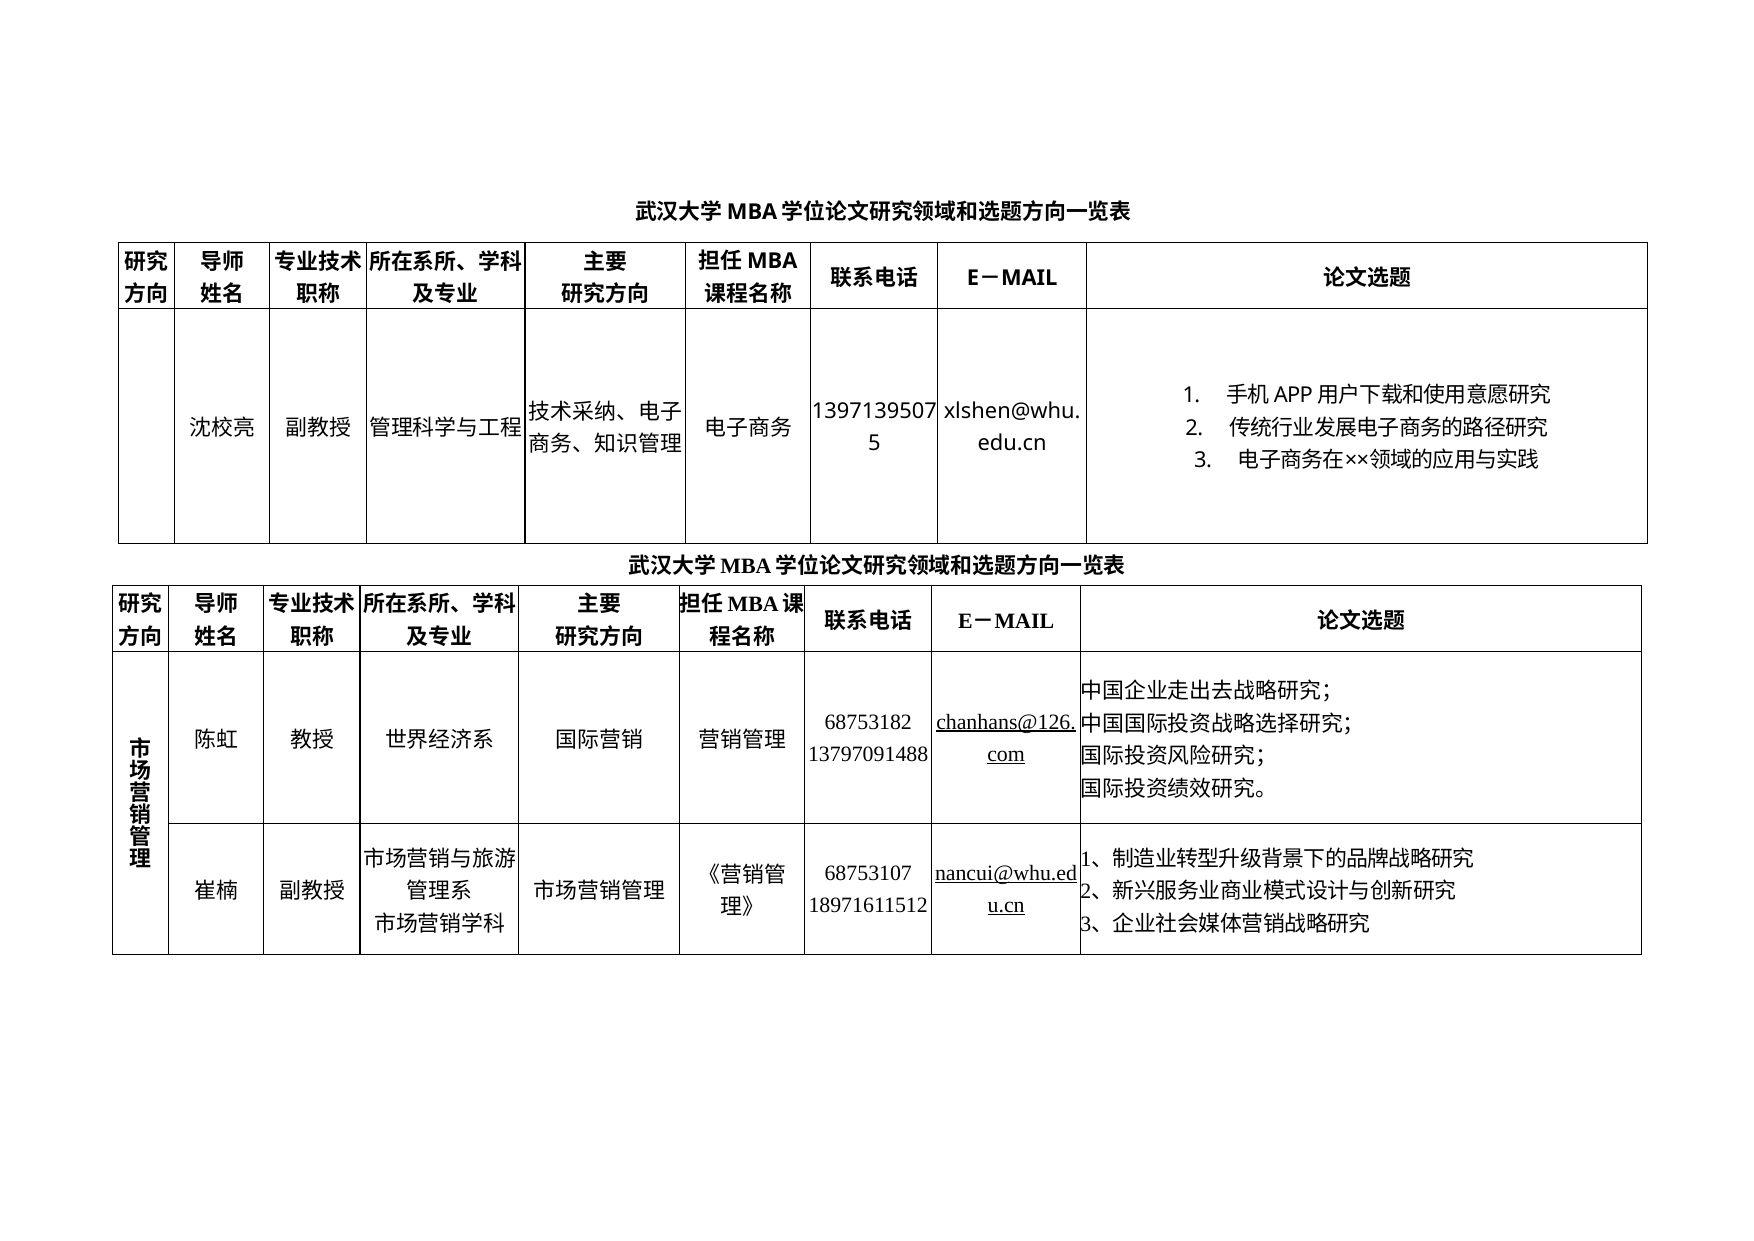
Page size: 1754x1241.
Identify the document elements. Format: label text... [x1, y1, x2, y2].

table_cell E－MAIL [932, 586, 1080, 651]
table_cell 担任MBA 课程名称 [680, 586, 804, 651]
table_cell 68753182 13797091488 [805, 652, 931, 823]
table_cell 市场营销管理 [519, 824, 679, 953]
table_cell 中国企业走出去战略研究； 中国国际投资战略选择研究； 国际投资风险研究； 国际投资绩效研究。 [1081, 652, 1641, 823]
table_cell 市场营销与旅游管理系 市场营销学科 [361, 824, 518, 953]
table_cell 联系电话 [811, 243, 937, 308]
table_cell 所在系所、学科及专业 [367, 243, 524, 308]
table_cell 联系电话 [805, 586, 931, 651]
table_cell 专业技术职称 [264, 586, 359, 651]
table_cell 管理科学与工程 [367, 309, 524, 542]
table_cell 导师 姓名 [175, 243, 269, 308]
table_cell 所在系所、学科及专业 [361, 586, 518, 651]
table_cell xlshen@whu.edu.cn [938, 309, 1086, 542]
table_cell 世界经济系 [361, 652, 518, 823]
table_cell 论文选题 [1081, 586, 1641, 651]
table_cell 电子商务 [686, 309, 810, 542]
table_cell 营销管理 [680, 652, 804, 823]
table_cell 崔楠 [169, 824, 263, 953]
table_cell 专业技术职称 [270, 243, 366, 308]
table_cell 副教授 [264, 824, 359, 953]
table_cell 国际营销 [519, 652, 679, 823]
table_cell 68753107 18971611512 [805, 824, 931, 953]
table_cell 论文选题 [1087, 243, 1647, 308]
table_cell 沈校亮 [175, 309, 269, 542]
table_cell 担任MBA 课程名称 [686, 243, 810, 308]
table_cell 副教授 [270, 309, 366, 542]
table_cell 《营销管理》 [680, 824, 804, 953]
table_cell 主要 研究方向 [526, 243, 685, 308]
table_cell 1、制造业转型升级背景下的品牌战略研究 2、新兴服务业商业模式设计与创新研究 3、企业社会媒体营销战略研究 [1081, 824, 1641, 953]
table_cell 技术采纳、电子商务、知识管理 [526, 309, 685, 542]
table_header 武汉大学MBA学位论文研究领域和选题方向一览表 [112, 544, 1642, 585]
table_cell 研究方向 [113, 586, 168, 651]
table_cell nancui@whu.edu.cn [932, 824, 1080, 953]
table_cell 研究方向 [119, 243, 174, 308]
table_cell chanhans@126.com [932, 652, 1080, 823]
table_header 武汉大学MBA学位论文研究领域和选题方向一览表 [118, 178, 1648, 242]
table_cell 教授 [264, 652, 359, 823]
table_cell 主要 研究方向 [519, 586, 679, 651]
table_cell E－MAIL [938, 243, 1086, 308]
table_cell 市场营销管理 [113, 652, 168, 953]
table_cell 13971395075 [811, 309, 937, 542]
table_cell 陈虹 [169, 652, 263, 823]
table_cell 导师 姓名 [169, 586, 263, 651]
table_cell 手机APP用户下载和使用意愿研究 传统行业发展电子商务的路径研究 电子商务在××领域的应用与实践 [1087, 309, 1647, 542]
